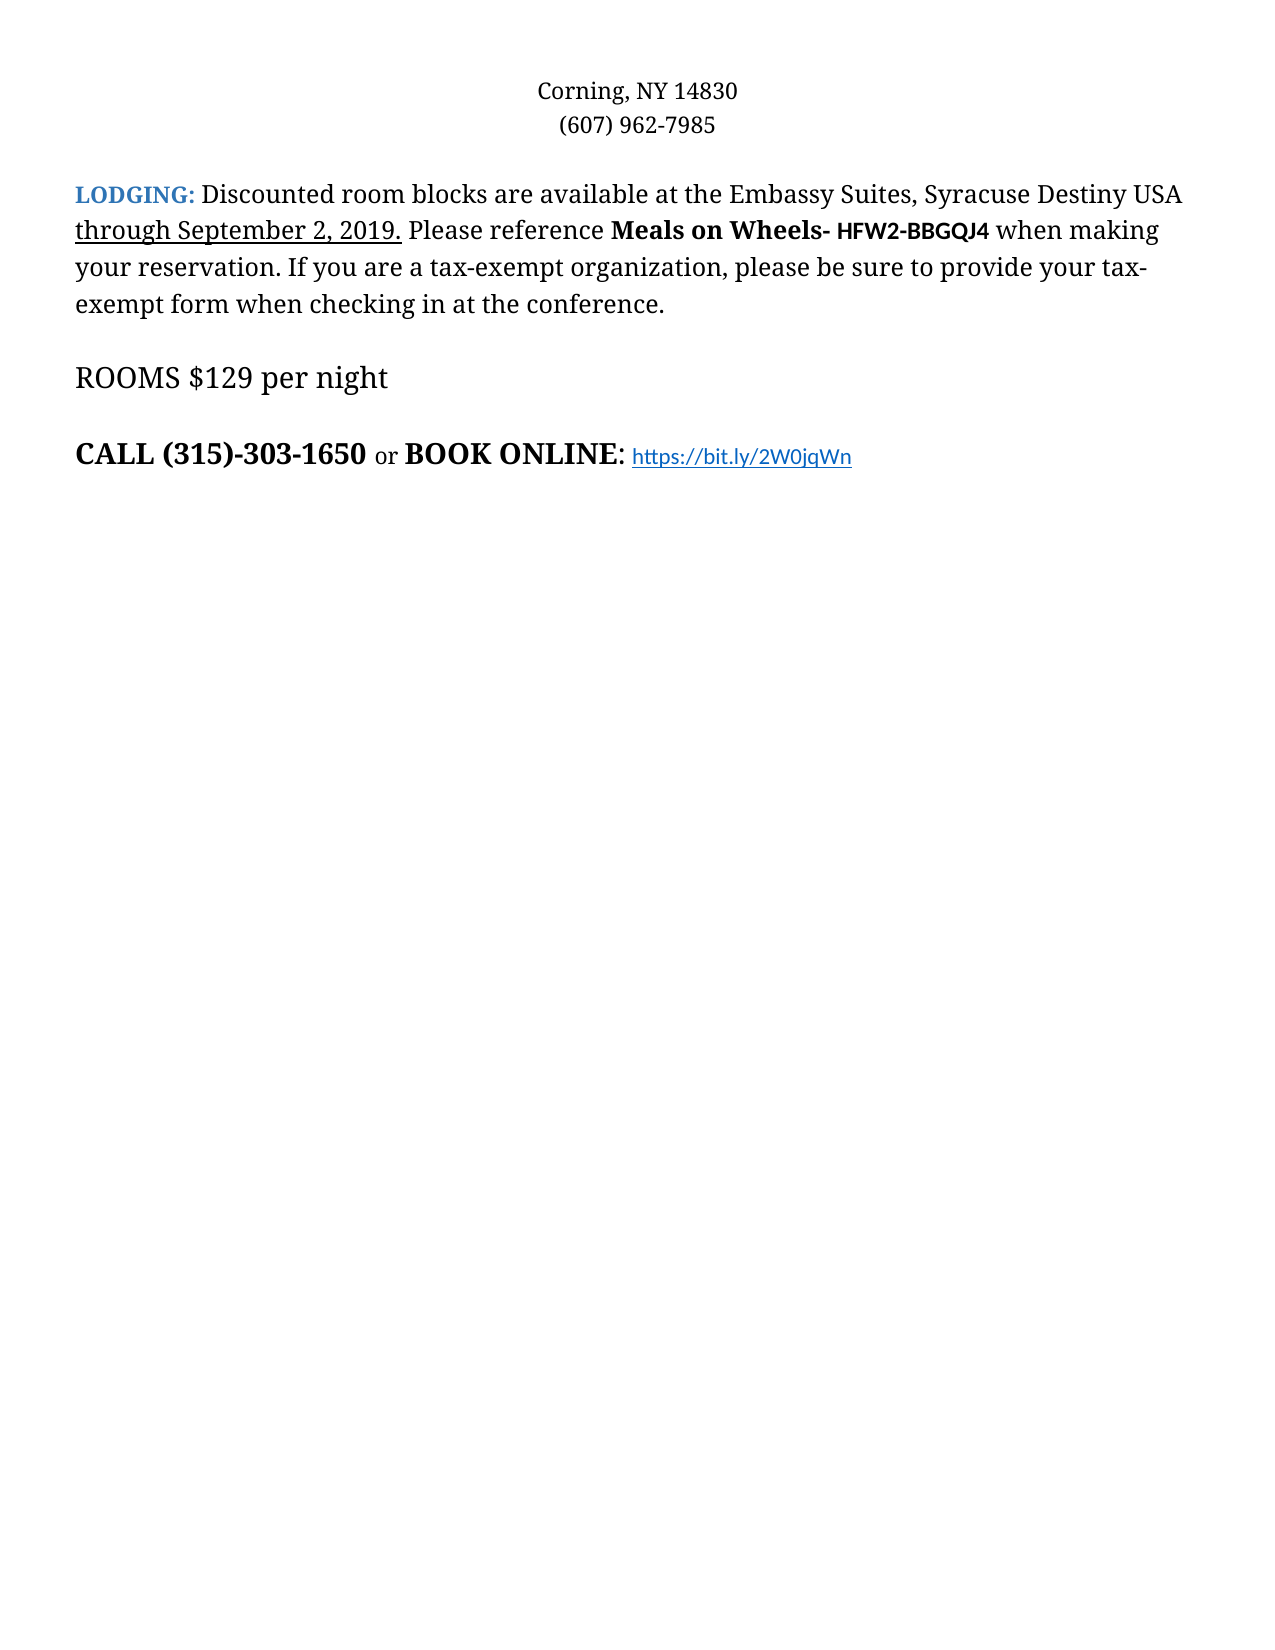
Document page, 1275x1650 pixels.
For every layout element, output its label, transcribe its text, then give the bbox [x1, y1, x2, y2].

text CALL (315)-303-1650 or BOOK ONLINE: https://bit.ly/2W0jqWn [75, 434, 1200, 473]
text Corning, NY 14830 [75, 75, 1200, 106]
text LODGING: Discounted room blocks are available at the Embassy Suites, Syracuse Destiny USA through September 2, 2019. Please reference Meals on Wheels- HFW2-BBGQJ4 when making your reservation. If you are a tax-exempt organization, please be sure to provide your tax-exempt form when checking in at the conference. [75, 176, 1200, 321]
text ROOMS $129 per night [75, 357, 1200, 397]
text (607) 962-7985 [75, 109, 1200, 140]
